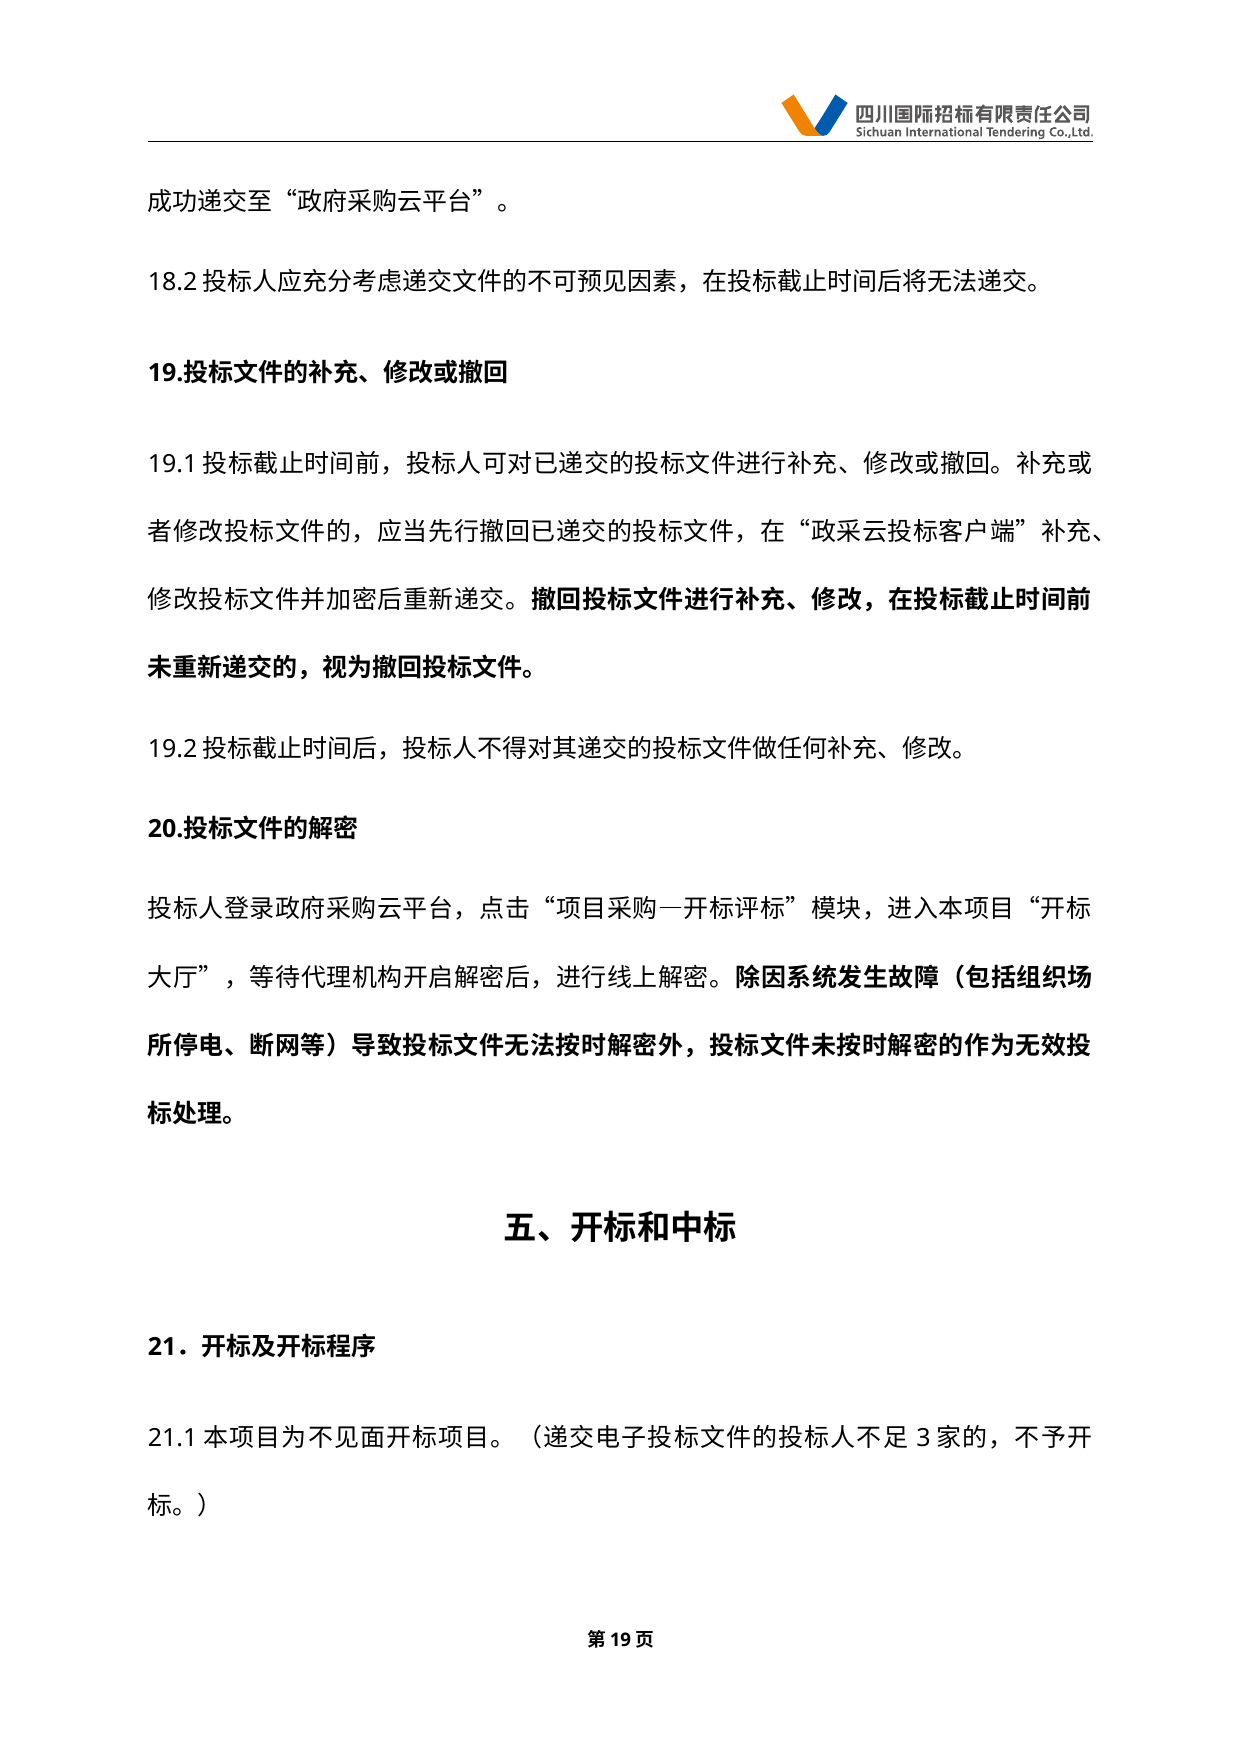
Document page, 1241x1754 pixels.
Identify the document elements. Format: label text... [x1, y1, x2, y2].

text 投标人登录政府采购云平台，点击“项目采购—开标评标”模块，进入本项目“开标大厅”，等待代理机构开启解密后，进行线上解密。除因系统发生故障（包括组织场所停电、断网等）导致投标文件无法按时解密外，投标文件未按时解密的作为无效投标处理。 [148, 884, 1093, 1134]
subtitle 21．开标及开标程序 [148, 1322, 1093, 1367]
subtitle 五、开标和中标 [148, 1179, 1093, 1271]
text 18.2投标人应充分考虑递交文件的不可预见因素，在投标截止时间后将无法递交。 [148, 257, 1093, 303]
subtitle 19.投标文件的补充、修改或撤回 [148, 348, 1093, 393]
text 19.2投标截止时间后，投标人不得对其递交的投标文件做任何补充、修改。 [148, 723, 1093, 769]
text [148, 177, 1093, 222]
text 21.1本项目为不见面开标项目。（递交电子投标文件的投标人不足3家的，不予开标。） [148, 1412, 1093, 1526]
text 19.1投标截止时间前，投标人可对已递交的投标文件进行补充、修改或撤回。补充或者修改投标文件的，应当先行撤回已递交的投标文件，在“政采云投标客户端”补充、修改投标文件并加密后重新递交。撤回投标文件进行补充、修改，在投标截止时间前未重新递交的，视为撤回投标文件。 [148, 438, 1093, 689]
text 20.投标文件的解密 [148, 804, 1093, 849]
